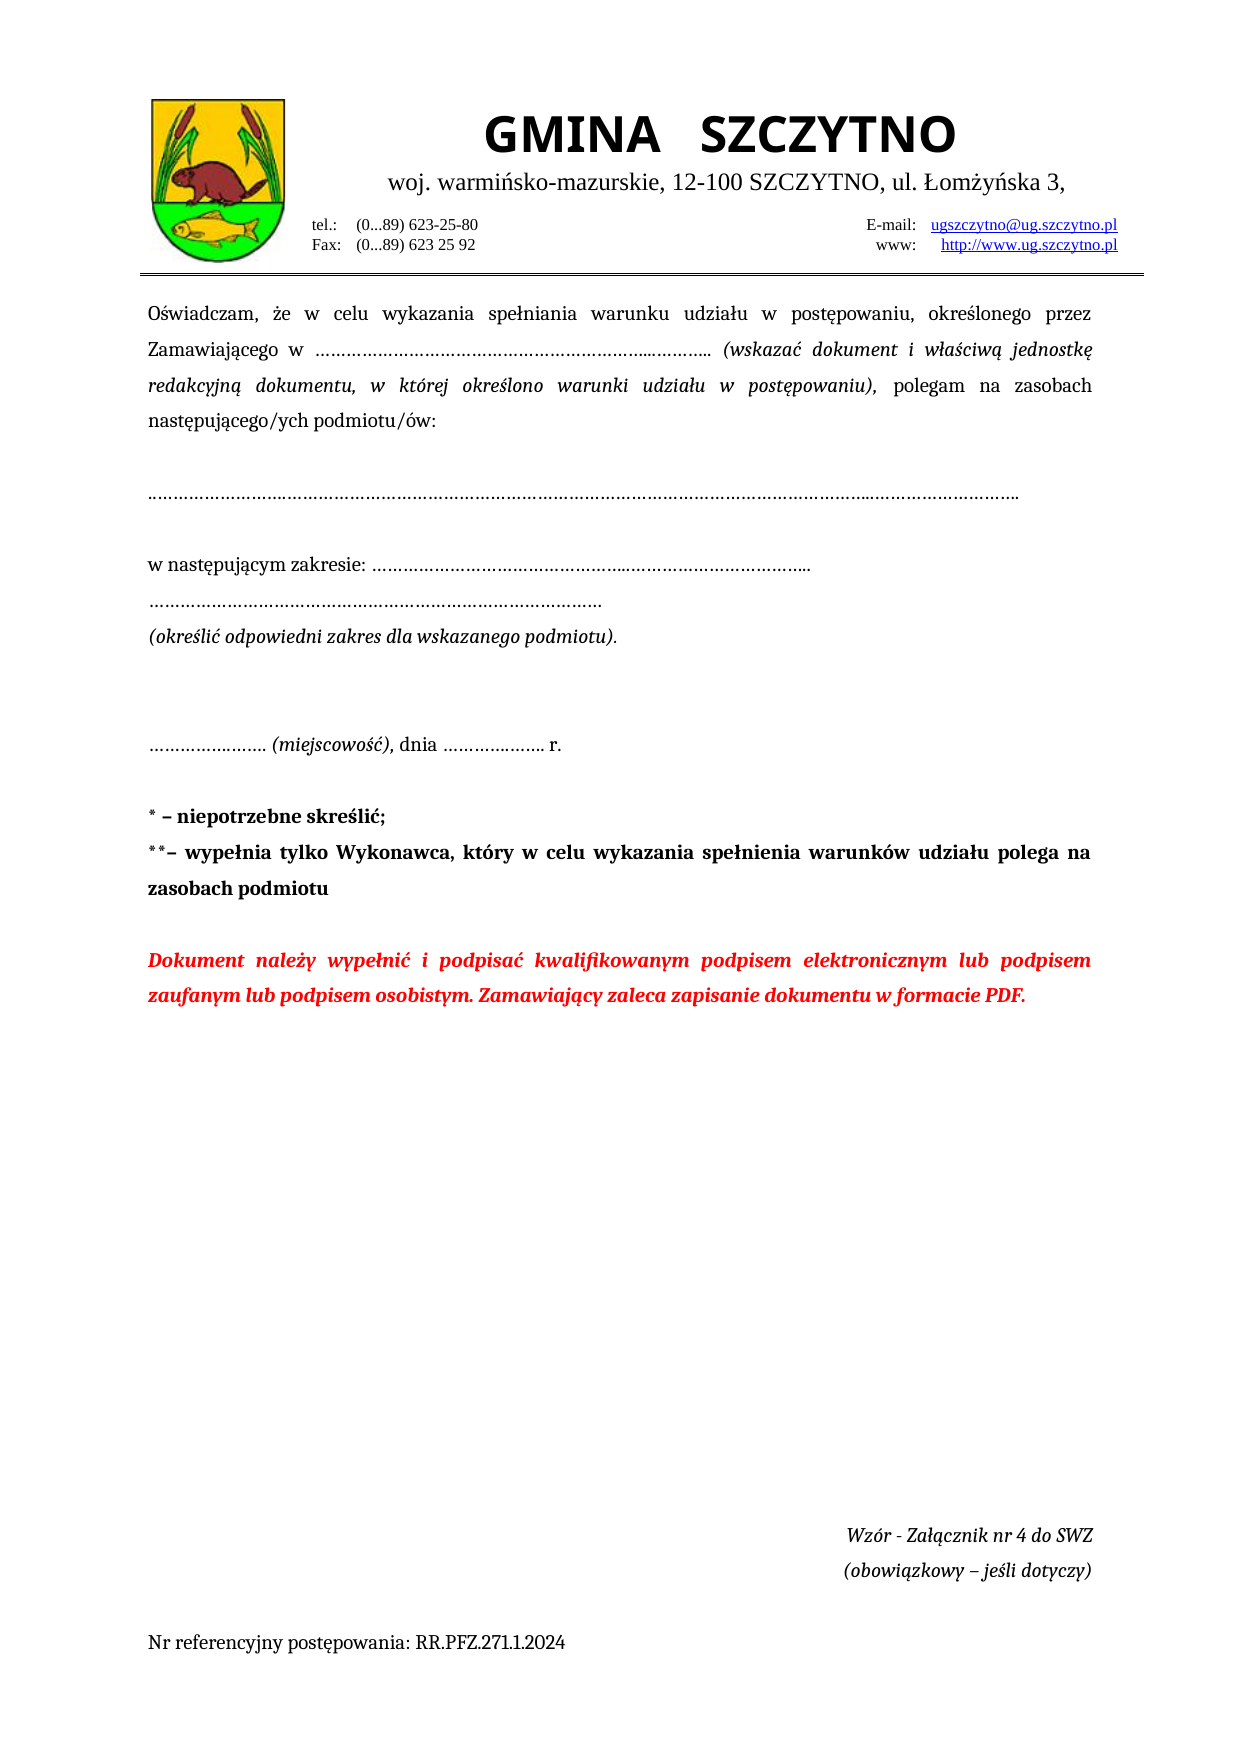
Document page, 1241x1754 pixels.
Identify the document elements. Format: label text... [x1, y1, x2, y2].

text w następującym zakresie: …………………………………………..……………………………..…………………………………………………………………………… [148, 553, 1093, 613]
text * – niepotrzebne skreślić; [148, 804, 1093, 828]
picture [151, 99, 286, 263]
text Dokument należy wypełnić i podpisać kwalifikowanym podpisem elektronicznym lub podpisem zaufanym lub podpisem osobistym. Zamawiający zaleca zapisanie dokumentu w formacie PDF. [148, 948, 1093, 1008]
text (obowiązkowy – jeśli dotyczy) [148, 1559, 1093, 1583]
text …………….……. (miejscowość), dnia ………….……. r. [148, 733, 1093, 757]
text ..…………………….…………………………………………………………………………………………………..………………………. [148, 481, 1093, 505]
text **– wypełnia tylko Wykonawca, który w celu wykazania spełnienia warunków udziału polega na zasobach podmiotu [148, 840, 1093, 900]
text Oświadczam, że w celu wykazania spełniania warunku udziału w postępowaniu, określonego przez Zamawiającego w ………………………………………………………...……….. (wskazać dokument i właściwą jednostkę redakcyjną dokumentu, w której określono warunki udziału w postępowaniu), polegam na zasobach następującego/ych podmiotu/ów: [148, 301, 1093, 433]
text Wzór - Załącznik nr 4 do SWZ [148, 1523, 1093, 1547]
text (określić odpowiedni zakres dla wskazanego podmiotu). [148, 625, 1093, 649]
